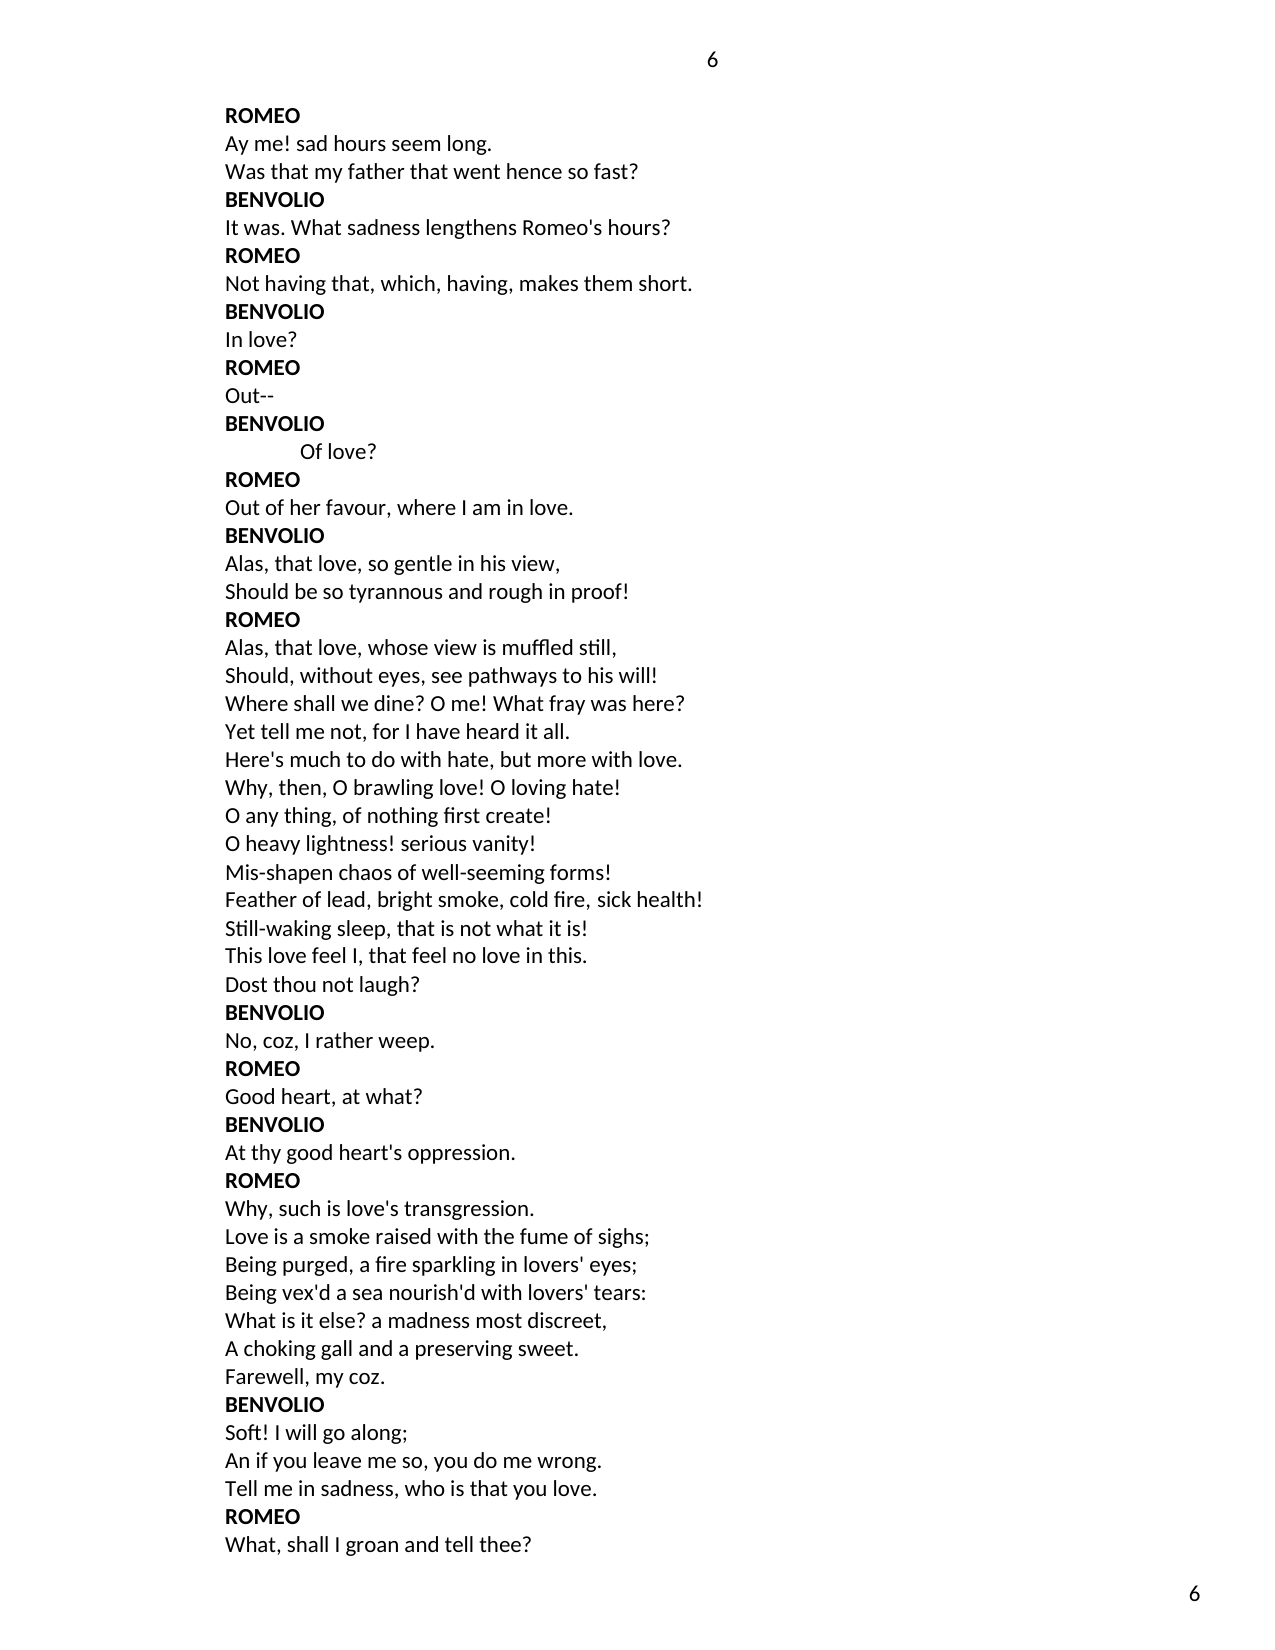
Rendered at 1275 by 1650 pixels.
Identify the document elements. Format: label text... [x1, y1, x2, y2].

text Out-- [225, 381, 1200, 409]
text BENVOLIO [225, 297, 1200, 325]
text ROMEO [225, 1502, 1200, 1530]
text Alas, that love, so gentle in his view, Should be so tyrannous and rough in proof! [225, 549, 1200, 605]
text At thy good heart's oppression. [225, 1138, 1200, 1166]
text Soft! I will go along; An if you leave me so, you do me wrong. [225, 1418, 1200, 1474]
text ROMEO [225, 101, 1200, 129]
text BENVOLIO [225, 1390, 1200, 1418]
text ROMEO [225, 605, 1200, 633]
text BENVOLIO [225, 185, 1200, 213]
text It was. What sadness lengthens Romeo's hours? [225, 213, 1200, 241]
text No, coz, I rather weep. [225, 1026, 1200, 1054]
text Out of her favour, where I am in love. [225, 493, 1200, 521]
text Tell me in sadness, who is that you love. [225, 1474, 1200, 1502]
text What, shall I groan and tell thee? [225, 1530, 1200, 1558]
text In love? [225, 325, 1200, 353]
text ROMEO [225, 1054, 1200, 1082]
text ROMEO [225, 1166, 1200, 1194]
text BENVOLIO [225, 521, 1200, 549]
text ROMEO [225, 465, 1200, 493]
text ROMEO [225, 353, 1200, 381]
text BENVOLIO [225, 998, 1200, 1026]
text ROMEO [225, 241, 1200, 269]
text Not having that, which, having, makes them short. [225, 269, 1200, 297]
text Of love? [225, 437, 1200, 465]
text BENVOLIO [225, 409, 1200, 437]
text Alas, that love, whose view is muffled still, Should, without eyes, see pathways to his will! Where shall we dine? O me! What fray was here? Yet tell me not, for I have heard it all. Here's much to do with hate, but more with love. Why, then, O brawling love! O loving hate! O any thing, of nothing first create! O heavy lightness! serious vanity! Mis-shapen chaos of well-seeming forms! Feather of lead, bright smoke, cold fire, sick health! Still-waking sleep, that is not what it is! This love feel I, that feel no love in this. Dost thou not laugh? [225, 633, 1200, 998]
text BENVOLIO [225, 1110, 1200, 1138]
text Why, such is love's transgression. Love is a smoke raised with the fume of sighs; Being purged, a fire sparkling in lovers' eyes; Being vex'd a sea nourish'd with lovers' tears: What is it else? a madness most discreet, A choking gall and a preserving sweet. Farewell, my coz. [225, 1194, 1200, 1390]
text Good heart, at what? [225, 1082, 1200, 1110]
text Ay me! sad hours seem long. Was that my father that went hence so fast? [225, 129, 1200, 185]
